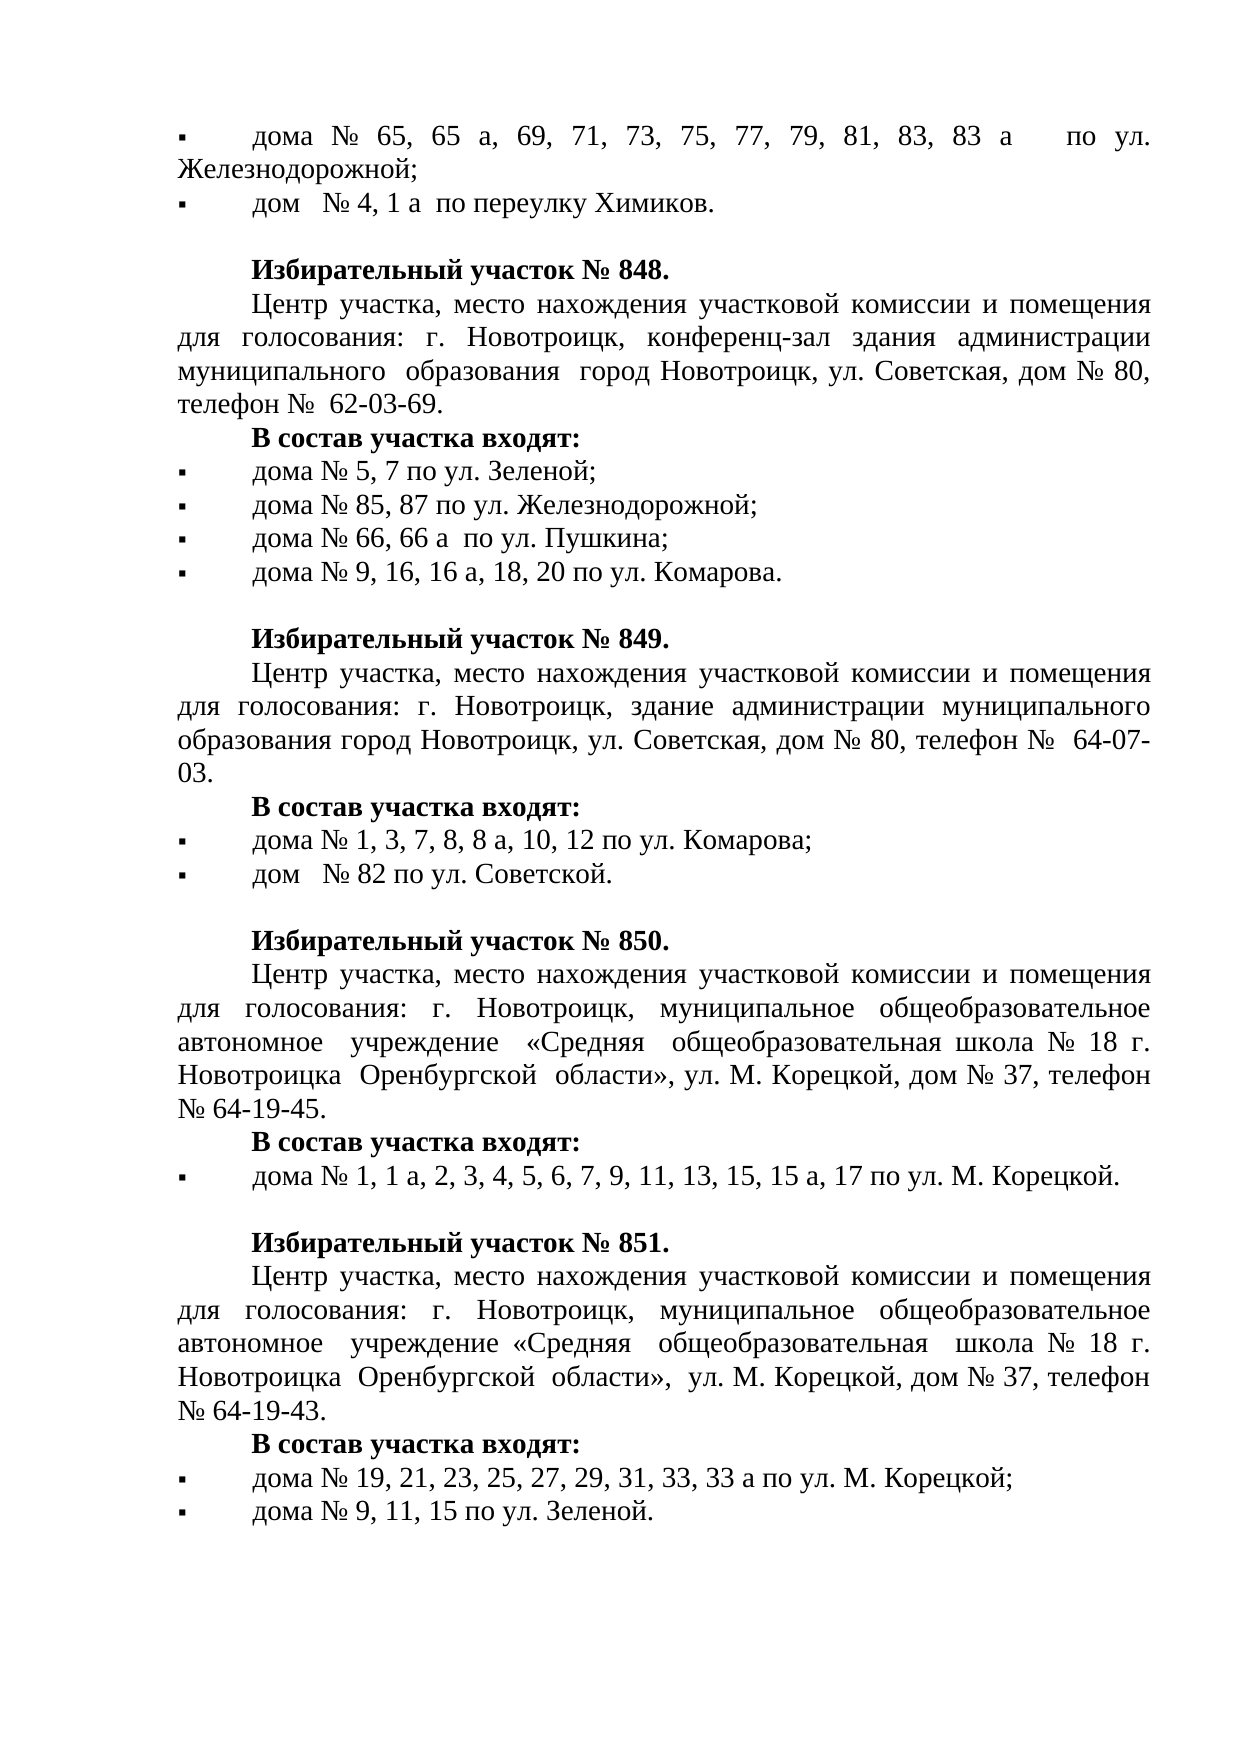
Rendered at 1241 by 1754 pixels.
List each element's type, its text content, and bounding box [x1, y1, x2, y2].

subtitle Центр участка, место нахождения участковой комиссии и помещения для голосования: г. Новотроицк, здание администрации муниципального образования город Новотроицк, ул. Советская, дом № 80, телефон № 64-07-03. [177, 655, 1152, 789]
subtitle Избирательный участок № 851. [177, 1225, 1152, 1258]
subtitle Центр участка, место нахождения участковой комиссии и помещения для голосования: г. Новотроицк, конференц-зал здания администрации муниципального образования город Новотроицк, ул. Советская, дом № 80, телефон № 62-03-69. [177, 286, 1152, 420]
subtitle Избирательный участок № 849. [177, 621, 1152, 655]
list дома № 66, 66 а по ул. Пушкина; [177, 521, 1152, 554]
subtitle Центр участка, место нахождения участковой комиссии и помещения для голосования: г. Новотроицк, муниципальное общеобразовательное автономное учреждение «Средняя общеобразовательная школа № 18 г. Новотроицка Оренбургской области», ул. М. Корецкой, дом № 37, телефон № 64-19-45. [177, 957, 1152, 1124]
list дома № 5, 7 по ул. Зеленой; [177, 453, 1152, 487]
list дома № 85, 87 по ул. Железнодорожной; [177, 487, 1152, 521]
text В состав участка входят: [177, 1124, 1152, 1158]
list дом № 4, 1 а по переулку Химиков. [177, 185, 1152, 219]
list дома № 9, 11, 15 по ул. Зеленой. [177, 1493, 1152, 1527]
list дома № 19, 21, 23, 25, 27, 29, 31, 33, 33 а по ул. М. Корецкой; [177, 1460, 1152, 1493]
list дом № 82 по ул. Советской. [177, 856, 1152, 889]
subtitle Избирательный участок № 850. [177, 923, 1152, 957]
subtitle Избирательный участок № 848. [177, 252, 1152, 286]
subtitle Центр участка, место нахождения участковой комиссии и помещения для голосования: г. Новотроицк, муниципальное общеобразовательное автономное учреждение «Средняя общеобразовательная школа № 18 г. Новотроицка Оренбургской области», ул. М. Корецкой, дом № 37, телефон № 64-19-43. [177, 1258, 1152, 1426]
text В состав участка входят: [177, 420, 1152, 453]
list дома № 1, 1 а, 2, 3, 4, 5, 6, 7, 9, 11, 13, 15, 15 а, 17 по ул. М. Корецкой. [177, 1158, 1152, 1191]
list дома № 65, 65 а, 69, 71, 73, 75, 77, 79, 81, 83, 83 а по ул. Железнодорожной; [177, 118, 1152, 185]
list дома № 9, 16, 16 а, 18, 20 по ул. Комарова. [177, 554, 1152, 588]
text В состав участка входят: [177, 789, 1152, 822]
list дома № 1, 3, 7, 8, 8 а, 10, 12 по ул. Комарова; [177, 822, 1152, 856]
text В состав участка входят: [177, 1426, 1152, 1460]
